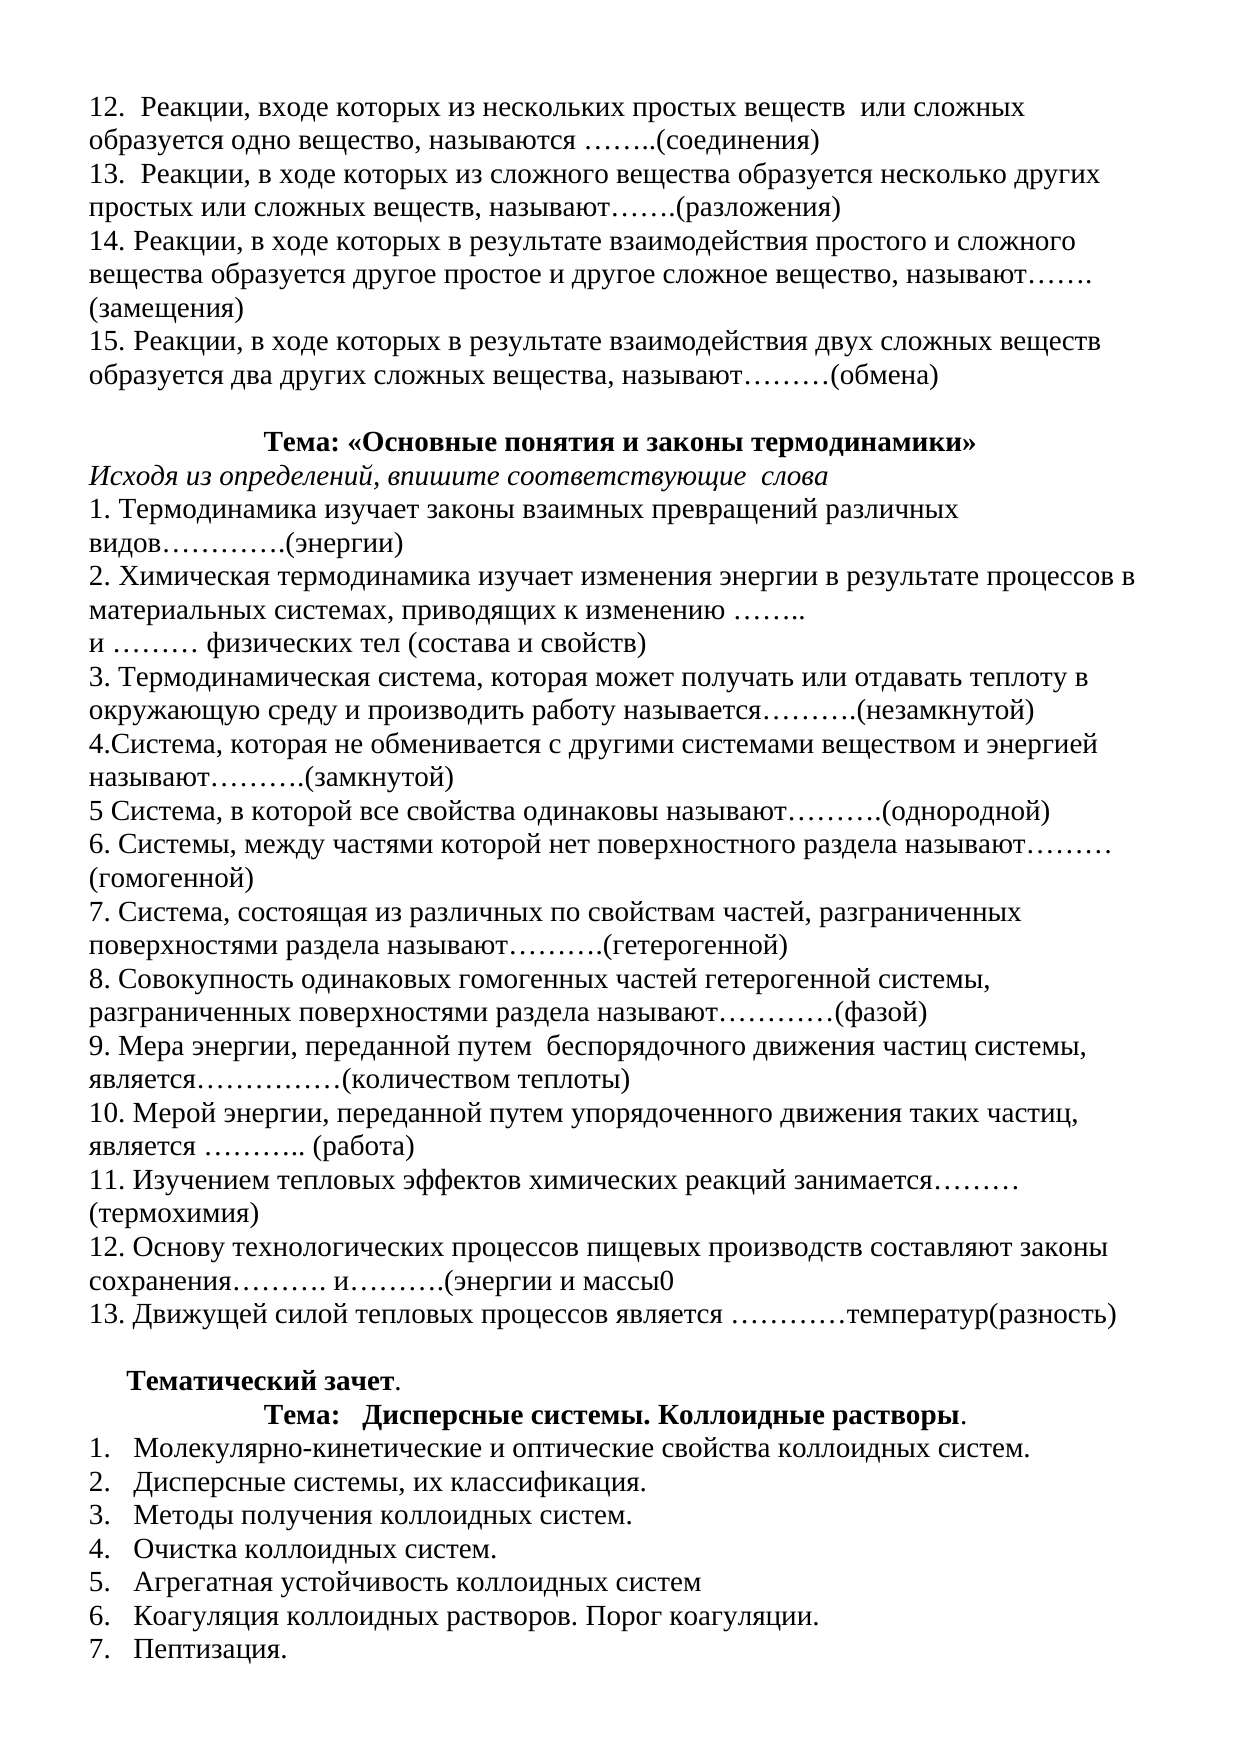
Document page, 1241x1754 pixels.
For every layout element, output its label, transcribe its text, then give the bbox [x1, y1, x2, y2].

text 7. Система, состоящая из различных по свойствам частей, разграниченных поверхностями раздела называют……….(гетерогенной) [89, 894, 1152, 961]
text 4.Система, которая не обменивается с другими системами веществом и энергией называют……….(замкнутой) [89, 726, 1152, 793]
list Реакции, в ходе которых в результате взаимодействия двух сложных веществ образуется два других сложных вещества, называют………(обмена) [89, 323, 1152, 391]
list Методы получения коллоидных систем. [89, 1497, 1152, 1531]
text 8. Совокупность одинаковых гомогенных частей гетерогенной системы, разграниченных поверхностями раздела называют…………(фазой) [89, 961, 1152, 1028]
list Пептизация. [89, 1632, 1152, 1665]
list Тематический зачет. [89, 1363, 1152, 1397]
text и ……… физических тел (состава и свойств) [89, 625, 1152, 659]
list Молекулярно-кинетические и оптические свойства коллоидных систем. [89, 1430, 1152, 1464]
list Термодинамика изучает законы взаимных превращений различных видов………….(энергии) [89, 491, 1152, 558]
text 11. Изучением тепловых эффектов химических реакций занимается………(термохимия) [89, 1162, 1152, 1229]
list Реакции, в ходе которых из сложного вещества образуется несколько других простых или сложных веществ, называют…….(разложения) [89, 156, 1152, 223]
list Агрегатная устойчивость коллоидных систем [89, 1564, 1152, 1598]
list Реакции, входе которых из нескольких простых веществ или сложных образуется одно вещество, называются ……..(соединения) [89, 89, 1152, 156]
text 5 Система, в которой все свойства одинаковы называют……….(однородной) [89, 793, 1152, 827]
text 3. Термодинамическая система, которая может получать или отдавать теплоту в окружающую среду и производить работу называется……….(незамкнутой) [89, 659, 1152, 726]
text Исходя из определений, впишите соответствующие слова [89, 458, 1152, 491]
text Тема: Дисперсные системы. Коллоидные растворы. [89, 1397, 1152, 1430]
list Химическая термодинамика изучает изменения энергии в результате процессов в материальных системах, приводящих к изменению …….. [89, 558, 1152, 625]
text 6. Системы, между частями которой нет поверхностного раздела называют………(гомогенной) [89, 827, 1152, 894]
text 9. Мера энергии, переданной путем беспорядочного движения частиц системы, является……………(количеством теплоты) [89, 1028, 1152, 1095]
text Тема: «Основные понятия и законы термодинамики» [89, 424, 1152, 458]
list Дисперсные системы, их классификация. [89, 1464, 1152, 1497]
text 13. Движущей силой тепловых процессов является …………температур(разность) [89, 1296, 1152, 1330]
list Очистка коллоидных систем. [89, 1531, 1152, 1564]
text 12. Основу технологических процессов пищевых производств составляют законы сохранения………. и……….(энергии и массы0 [89, 1229, 1152, 1296]
list Реакции, в ходе которых в результате взаимодействия простого и сложного вещества образуется другое простое и другое сложное вещество, называют…….(замещения) [89, 223, 1152, 323]
list Коагуляция коллоидных растворов. Порог коагуляции. [89, 1598, 1152, 1632]
text 10. Мерой энергии, переданной путем упорядоченного движения таких частиц, является ……….. (работа) [89, 1095, 1152, 1162]
